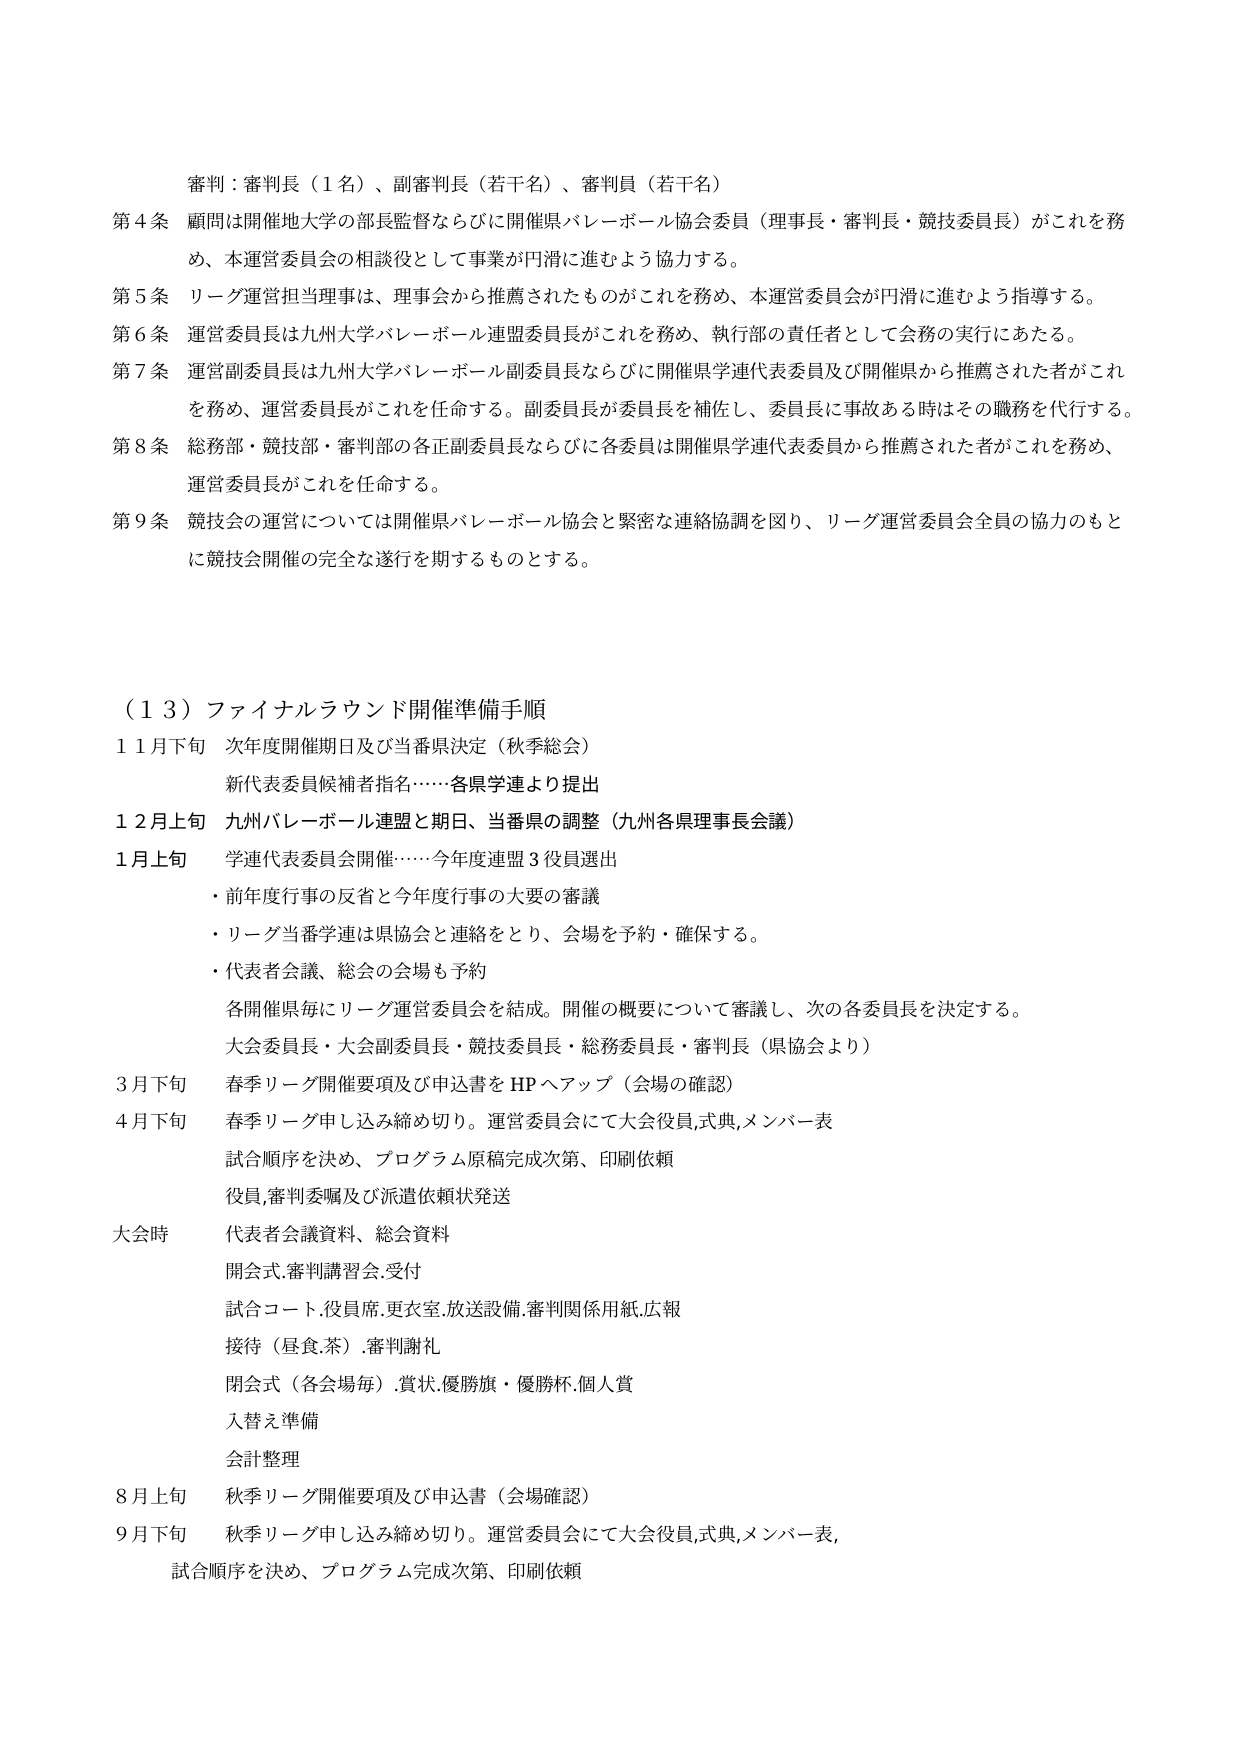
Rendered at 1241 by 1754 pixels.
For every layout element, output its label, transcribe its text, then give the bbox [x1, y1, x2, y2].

text ３月下旬 春季リーグ開催要項及び申込書をHPへアップ（会場の確認） [112, 1064, 1128, 1102]
text 試合コート.役員席.更衣室.放送設備.審判関係用紙.広報 [112, 1289, 1128, 1327]
text 運営委員長がこれを任命する。 [187, 464, 1128, 502]
text 大会時 代表者会議資料、総会資料 [112, 1214, 1128, 1252]
text 第９条 競技会の運営については開催県バレーボール協会と緊密な連絡協調を図り、リーグ運営委員会全員の協力のもとに競技会開催の完全な遂行を期するものとする。 [112, 502, 1128, 577]
text 第６条 運営委員長は九州大学バレーボール連盟委員長がこれを務め、執行部の責任者として会務の実行にあたる。 [112, 314, 1128, 352]
text 試合順序を決め、プログラム原稿完成次第、印刷依頼 [112, 1139, 1128, 1177]
text 第７条 運営副委員長は九州大学バレーボール副委員長ならびに開催県学連代表委員及び開催県から推薦された者がこれ [112, 352, 1128, 389]
text （１３）ファイナルラウンド開催準備手順 [112, 689, 1128, 727]
text 各開催県毎にリーグ運営委員会を結成。開催の概要について審議し、次の各委員長を決定する。 [112, 989, 1128, 1027]
text を務め、運営委員長がこれを任命する。副委員長が委員長を補佐し、委員長に事故ある時はその職務を代行する。 [187, 389, 1128, 427]
text １１月下旬 次年度開催期日及び当番県決定（秋季総会） [112, 727, 1128, 764]
text 会計整理 [112, 1439, 1128, 1477]
text 新代表委員候補者指名……各県学連より提出 [112, 764, 1128, 802]
text 第５条 リーグ運営担当理事は、理事会から推薦されたものがこれを務め、本運営委員会が円滑に進むよう指導する。 [112, 277, 1128, 314]
text 審判：審判長（１名）、副審判長（若干名）、審判員（若干名） [112, 164, 1128, 202]
text 第４条 顧問は開催地大学の部長監督ならびに開催県バレーボール協会委員（理事長・審判長・競技委員長）がこれを務 [112, 202, 1128, 239]
text １月上旬 学連代表委員会開催……今年度連盟3役員選出 [112, 839, 1128, 877]
text ８月上旬 秋季リーグ開催要項及び申込書（会場確認） [112, 1477, 1128, 1514]
text 閉会式（各会場毎）.賞状.優勝旗・優勝杯.個人賞 [112, 1364, 1128, 1402]
text め、本運営委員会の相談役として事業が円滑に進むよう協力する。 [112, 239, 1128, 277]
text ・前年度行事の反省と今年度行事の大要の審議 [112, 877, 1128, 914]
text ・リーグ当番学連は県協会と連絡をとり、会場を予約・確保する。 [112, 914, 1128, 952]
text 開会式.審判講習会.受付 [112, 1252, 1128, 1289]
text 入替え準備 [112, 1402, 1128, 1439]
text 第８条 総務部・競技部・審判部の各正副委員長ならびに各委員は開催県学連代表委員から推薦された者がこれを務め、 [112, 427, 1128, 464]
text 大会委員長・大会副委員長・競技委員長・総務委員長・審判長（県協会より） [112, 1027, 1128, 1064]
text 役員,審判委嘱及び派遣依頼状発送 [112, 1177, 1128, 1214]
text １２月上旬 九州バレーボール連盟と期日、当番県の調整（九州各県理事長会議） [112, 802, 1128, 839]
text 接待（昼食.茶）.審判謝礼 [112, 1327, 1128, 1364]
text ９月下旬 秋季リーグ申し込み締め切り。運営委員会にて大会役員,式典,メンバー表, [112, 1514, 1128, 1552]
text ・代表者会議、総会の会場も予約 [112, 952, 1128, 989]
text 試合順序を決め、プログラム完成次第、印刷依頼 [112, 1552, 1128, 1589]
text ４月下旬 春季リーグ申し込み締め切り。運営委員会にて大会役員,式典,メンバー表 [112, 1102, 1128, 1139]
